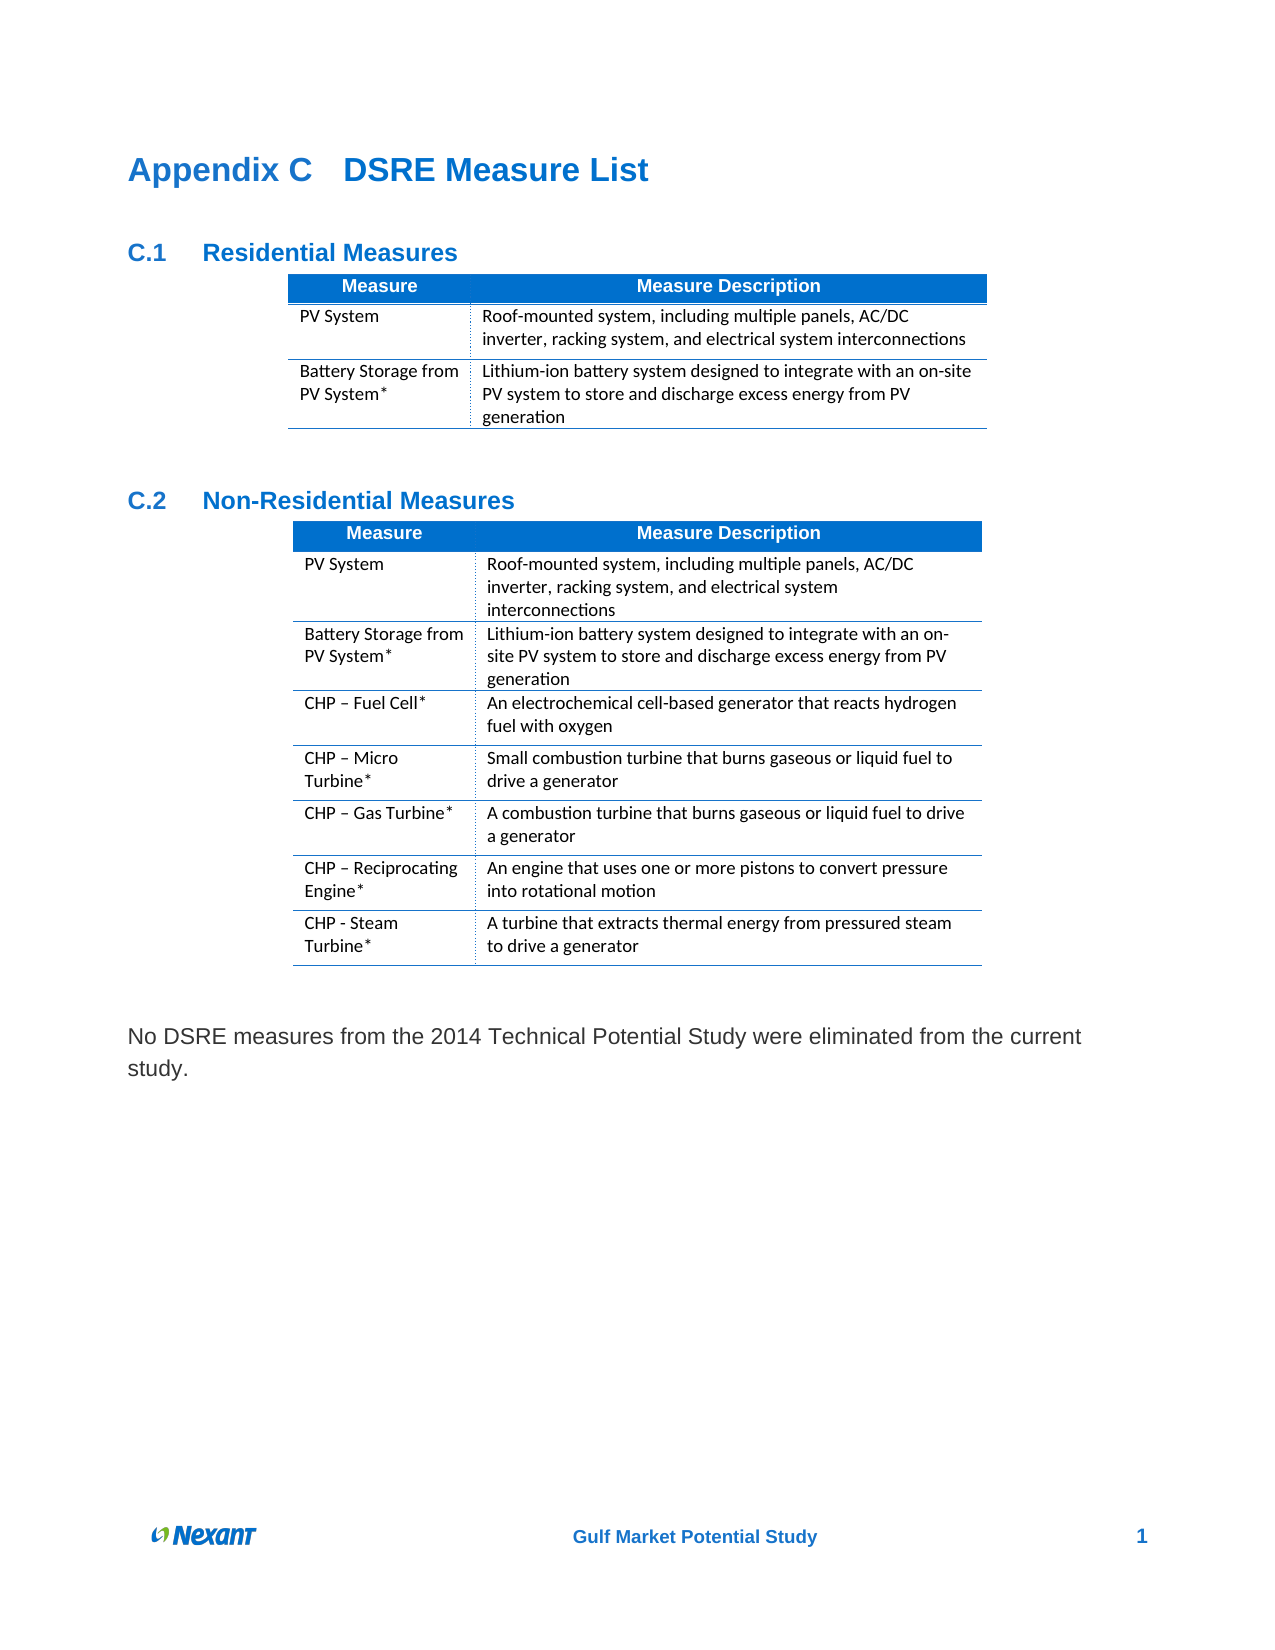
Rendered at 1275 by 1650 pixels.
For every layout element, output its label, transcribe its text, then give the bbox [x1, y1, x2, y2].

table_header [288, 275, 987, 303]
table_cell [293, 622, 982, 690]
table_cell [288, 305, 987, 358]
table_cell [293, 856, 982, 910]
subtitle Non-Residential Measures [127, 486, 1147, 514]
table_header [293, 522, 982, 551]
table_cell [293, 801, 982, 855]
subtitle Residential Measures [127, 238, 1147, 267]
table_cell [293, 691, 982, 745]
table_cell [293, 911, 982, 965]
subtitle DSRE Measure List [127, 150, 1147, 188]
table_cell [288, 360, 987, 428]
text No DSRE measures from the 2014 Technical Potential Study were eliminated from the current study. [127, 1023, 1147, 1081]
picture [136, 1523, 272, 1560]
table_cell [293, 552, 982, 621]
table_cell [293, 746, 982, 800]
